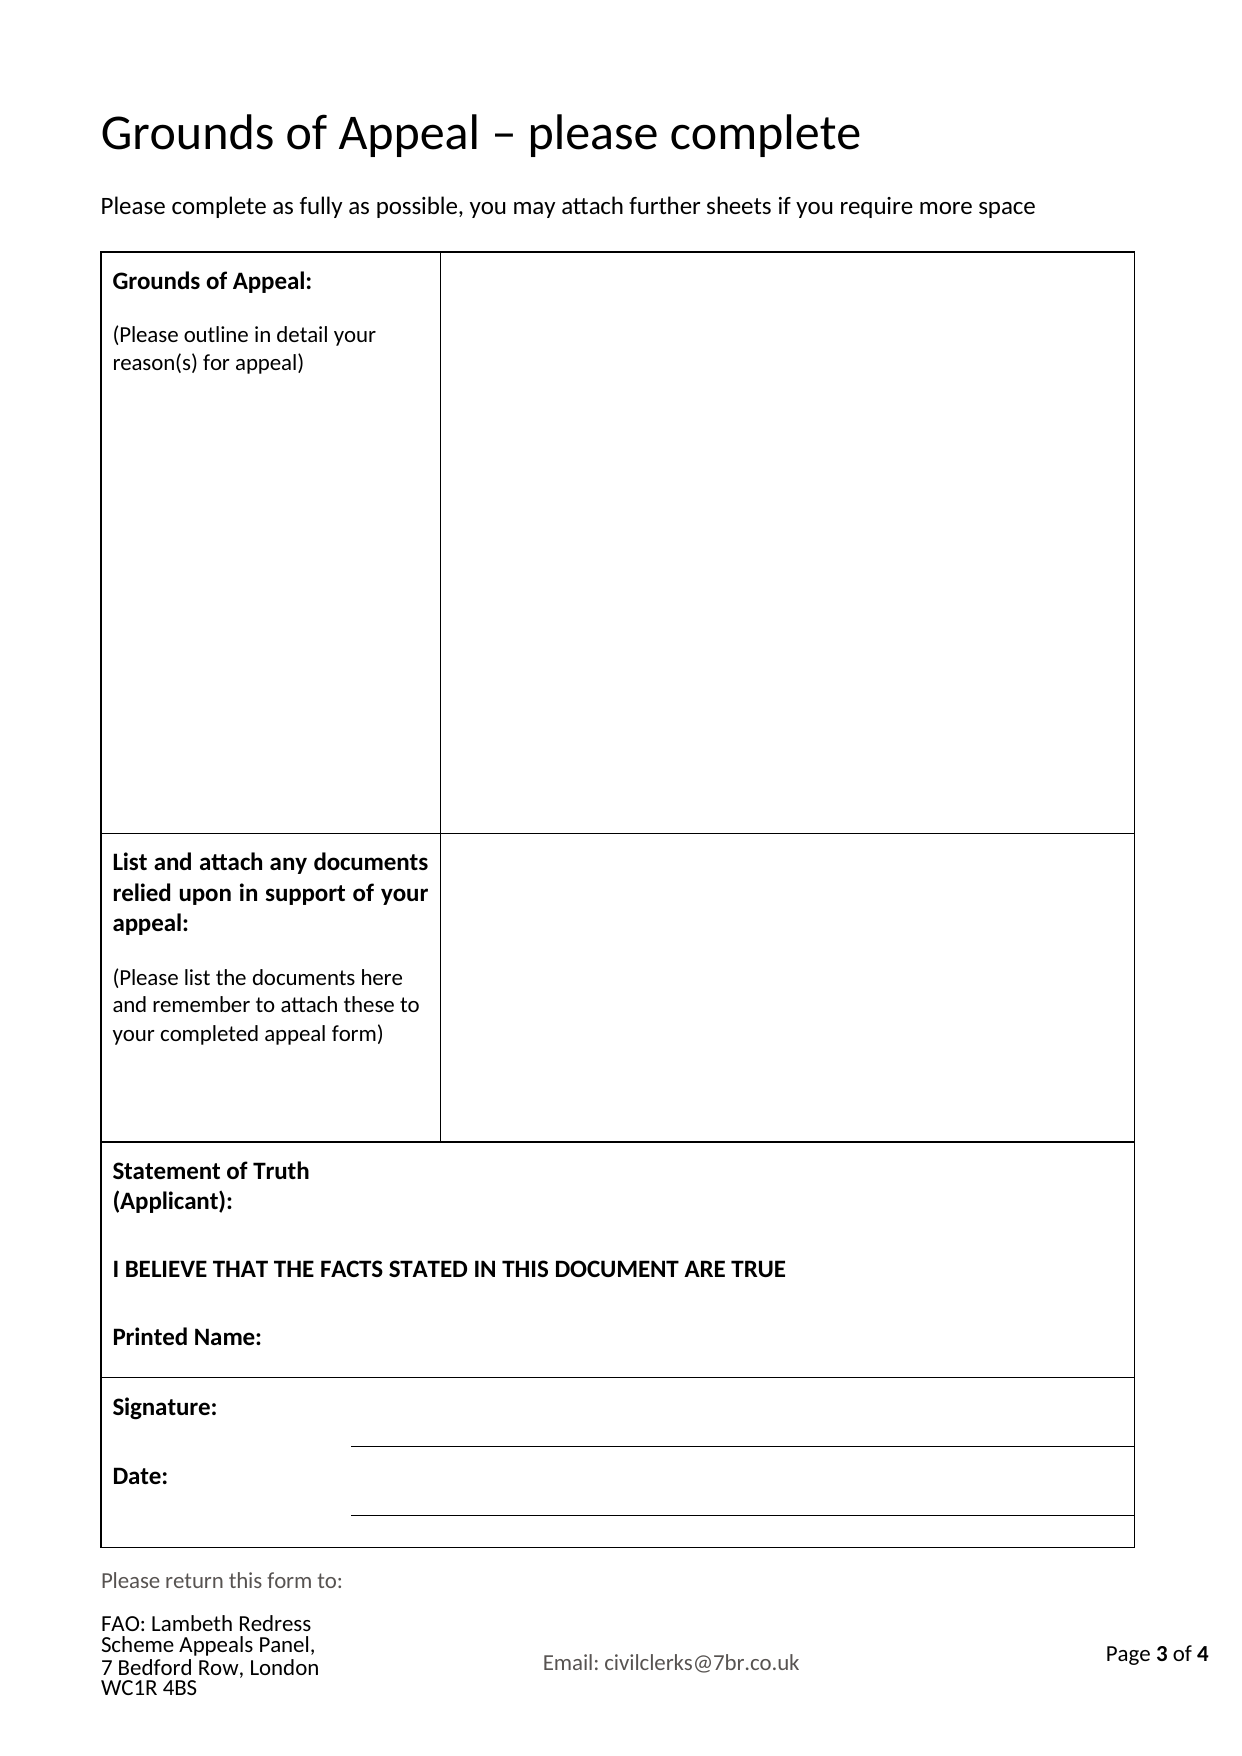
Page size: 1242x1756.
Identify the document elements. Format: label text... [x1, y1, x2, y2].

table_cell Statement of Truth (Applicant): I BELIEVE THAT THE FACTS STATED IN THIS DOCUMENT ARE TRUE Printed Name: [102, 1143, 1134, 1377]
table_header Grounds of Appeal: (Please outline in detail your reason(s) for appeal) [102, 253, 440, 832]
text Please complete as fully as possible, you may attach further sheets if you require more space [100, 190, 1146, 221]
table_cell [441, 834, 1134, 1141]
table_cell [351, 1447, 1134, 1515]
table_header [441, 253, 1134, 832]
table_cell [351, 1516, 1134, 1547]
table_cell Signature: Date: [102, 1378, 351, 1547]
table_cell List and attach any documents relied upon in support of your appeal: (Please list the documents here and remember to attach these to your completed appeal form) [102, 834, 440, 1141]
table_cell [351, 1378, 1134, 1446]
